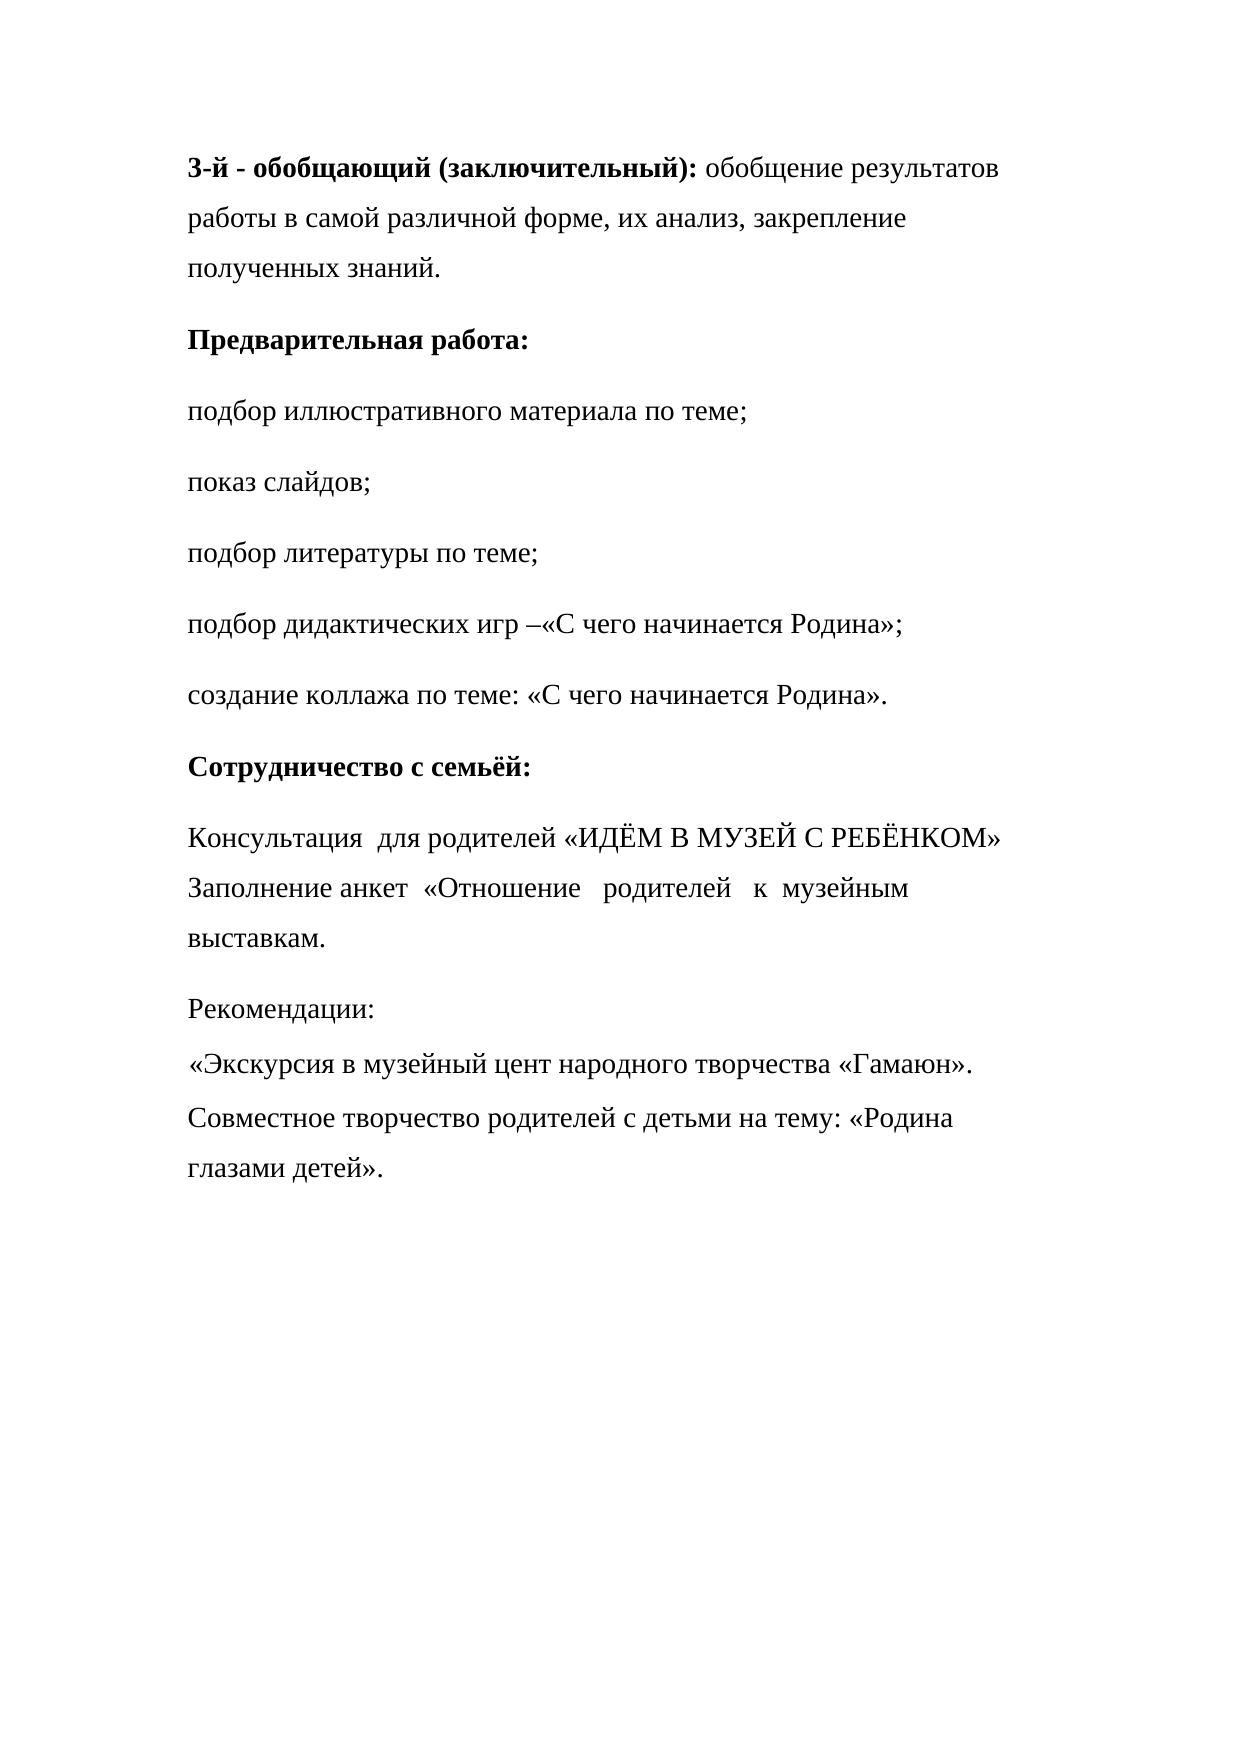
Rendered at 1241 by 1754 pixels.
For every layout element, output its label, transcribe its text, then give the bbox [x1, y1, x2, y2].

text показ слайдов; [187, 464, 1053, 498]
text Предварительная работа: [187, 322, 1053, 355]
text Консультация для родителей «ИДЁМ В МУЗЕЙ С РЕБЁНКОМ» [187, 820, 1053, 853]
text Совместное творчество родителей с детьми на тему: «Родина глазами детей». [187, 1100, 1053, 1184]
text Сотрудничество с семьёй: [187, 749, 1053, 782]
text подбор дидактических игр –«С чего начинается Родина»; [187, 606, 1053, 640]
text 3-й - обобщающий (заключительный): обобщение результатов работы в самой различной форме, их анализ, закрепление полученных знаний. [187, 150, 1053, 284]
text «Экскурсия в музейный цент народного творчества «Гамаюн». [188, 1046, 1053, 1079]
text Рекомендации: [187, 992, 1053, 1025]
text Заполнение анкет «Отношение родителей к музейным выставкам. [187, 870, 1053, 954]
text подбор иллюстративного материала по теме; [187, 393, 1053, 426]
text подбор литературы по теме; [187, 535, 1053, 569]
text создание коллажа по теме: «С чего начинается Родина». [187, 677, 1053, 711]
